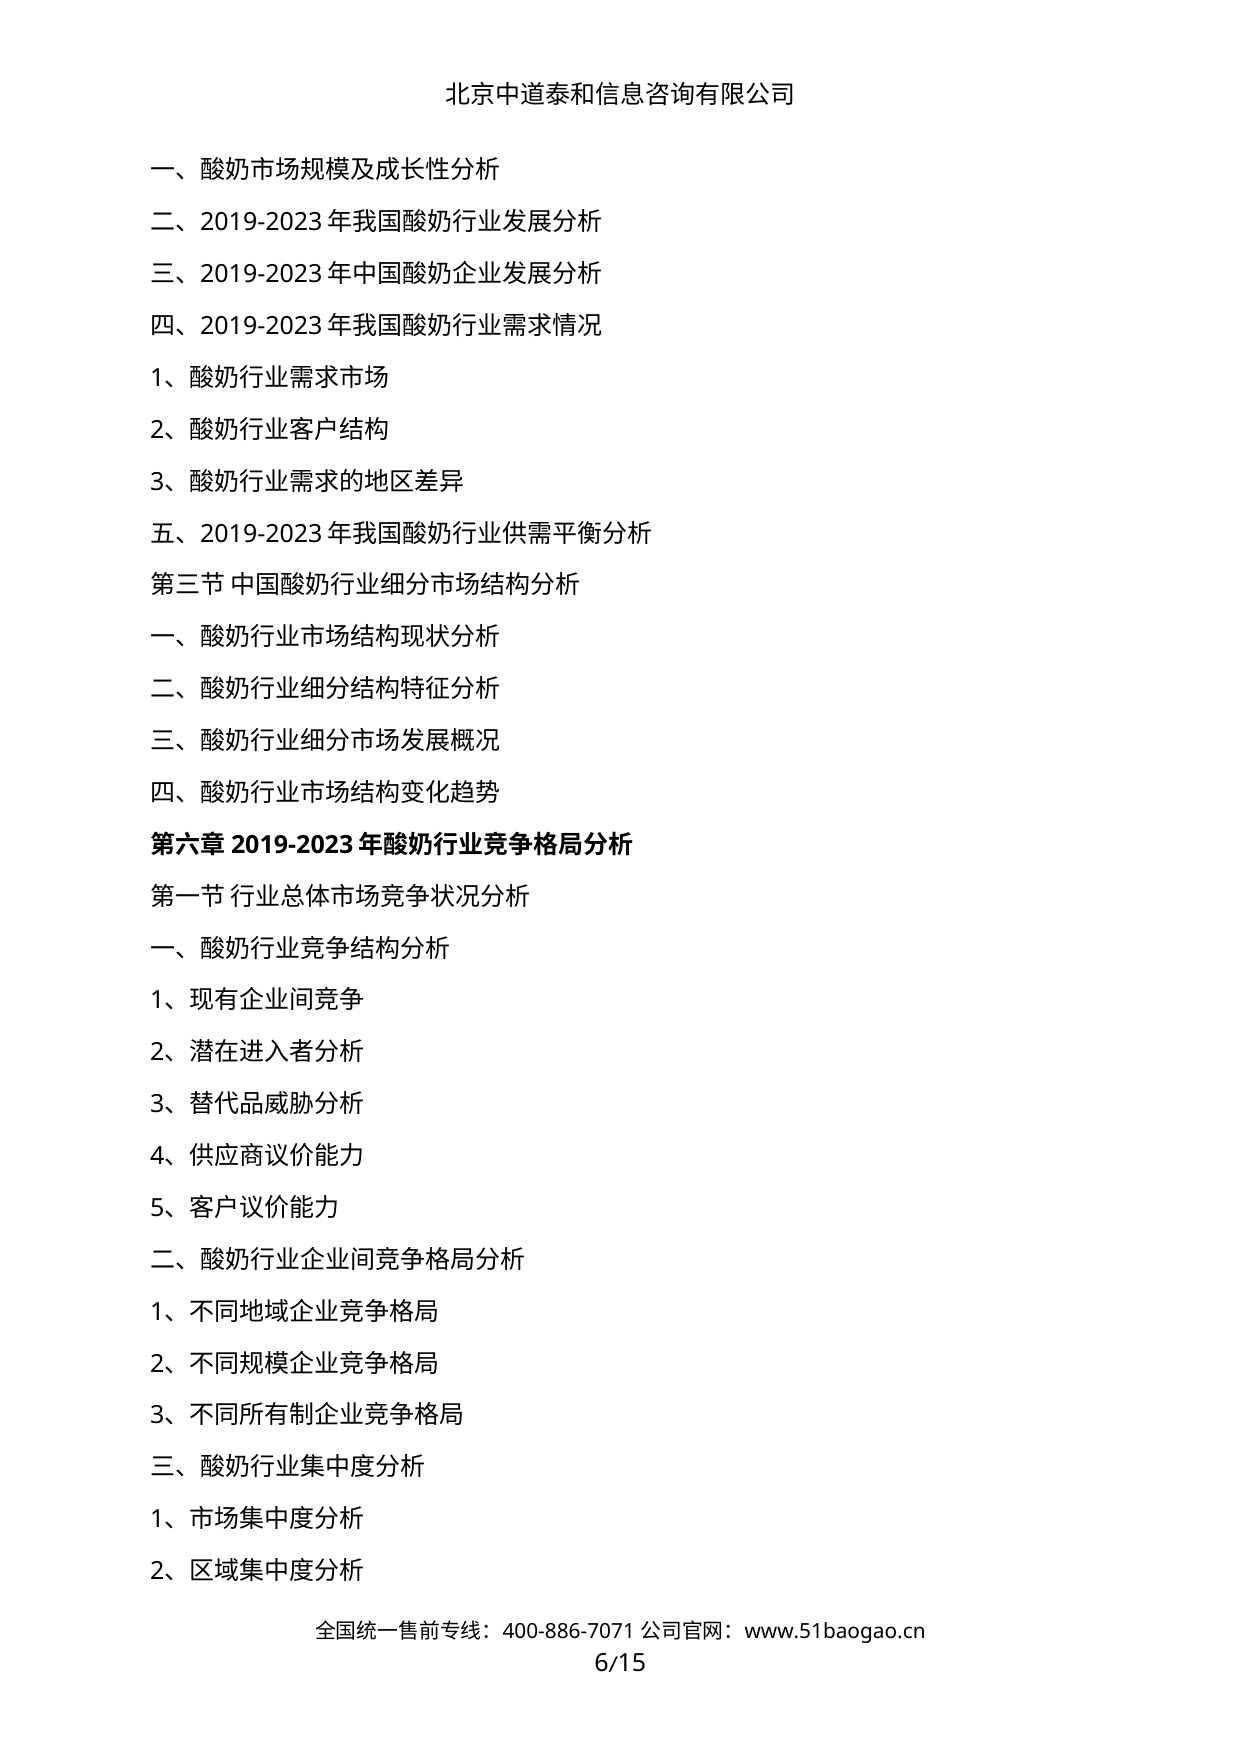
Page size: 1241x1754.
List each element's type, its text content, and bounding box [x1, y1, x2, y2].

text 3、酸奶行业需求的地区差异 [150, 461, 1090, 497]
text 四、酸奶行业市场结构变化趋势 [150, 772, 1090, 809]
text 一、酸奶行业竞争结构分析 [150, 928, 1090, 964]
text 2、区域集中度分析 [150, 1551, 1090, 1587]
text 3、不同所有制企业竞争格局 [150, 1395, 1090, 1431]
text 三、酸奶行业细分市场发展概况 [150, 721, 1090, 757]
text 五、2019-2023年我国酸奶行业供需平衡分析 [150, 513, 1090, 549]
text 2、酸奶行业客户结构 [150, 409, 1090, 446]
text 1、现有企业间竞争 [150, 980, 1090, 1016]
text 第一节 行业总体市场竞争状况分析 [150, 876, 1090, 912]
text 1、市场集中度分析 [150, 1499, 1090, 1535]
text 5、客户议价能力 [150, 1187, 1090, 1224]
text 三、2019-2023年中国酸奶企业发展分析 [150, 254, 1090, 290]
text 二、酸奶行业企业间竞争格局分析 [150, 1239, 1090, 1276]
text 四、2019-2023年我国酸奶行业需求情况 [150, 306, 1090, 342]
text 第六章 2019-2023年酸奶行业竞争格局分析 [150, 824, 1090, 861]
text 3、替代品威胁分析 [150, 1084, 1090, 1120]
text 1、酸奶行业需求市场 [150, 357, 1090, 394]
text 2、潜在进入者分析 [150, 1032, 1090, 1068]
text 三、酸奶行业集中度分析 [150, 1447, 1090, 1483]
text 第三节 中国酸奶行业细分市场结构分析 [150, 565, 1090, 601]
text 二、2019-2023年我国酸奶行业发展分析 [150, 202, 1090, 238]
text 4、供应商议价能力 [150, 1136, 1090, 1172]
text 一、酸奶市场规模及成长性分析 [150, 150, 1090, 186]
text 二、酸奶行业细分结构特征分析 [150, 669, 1090, 705]
text 1、不同地域企业竞争格局 [150, 1291, 1090, 1327]
text 一、酸奶行业市场结构现状分析 [150, 617, 1090, 653]
text 2、不同规模企业竞争格局 [150, 1343, 1090, 1379]
